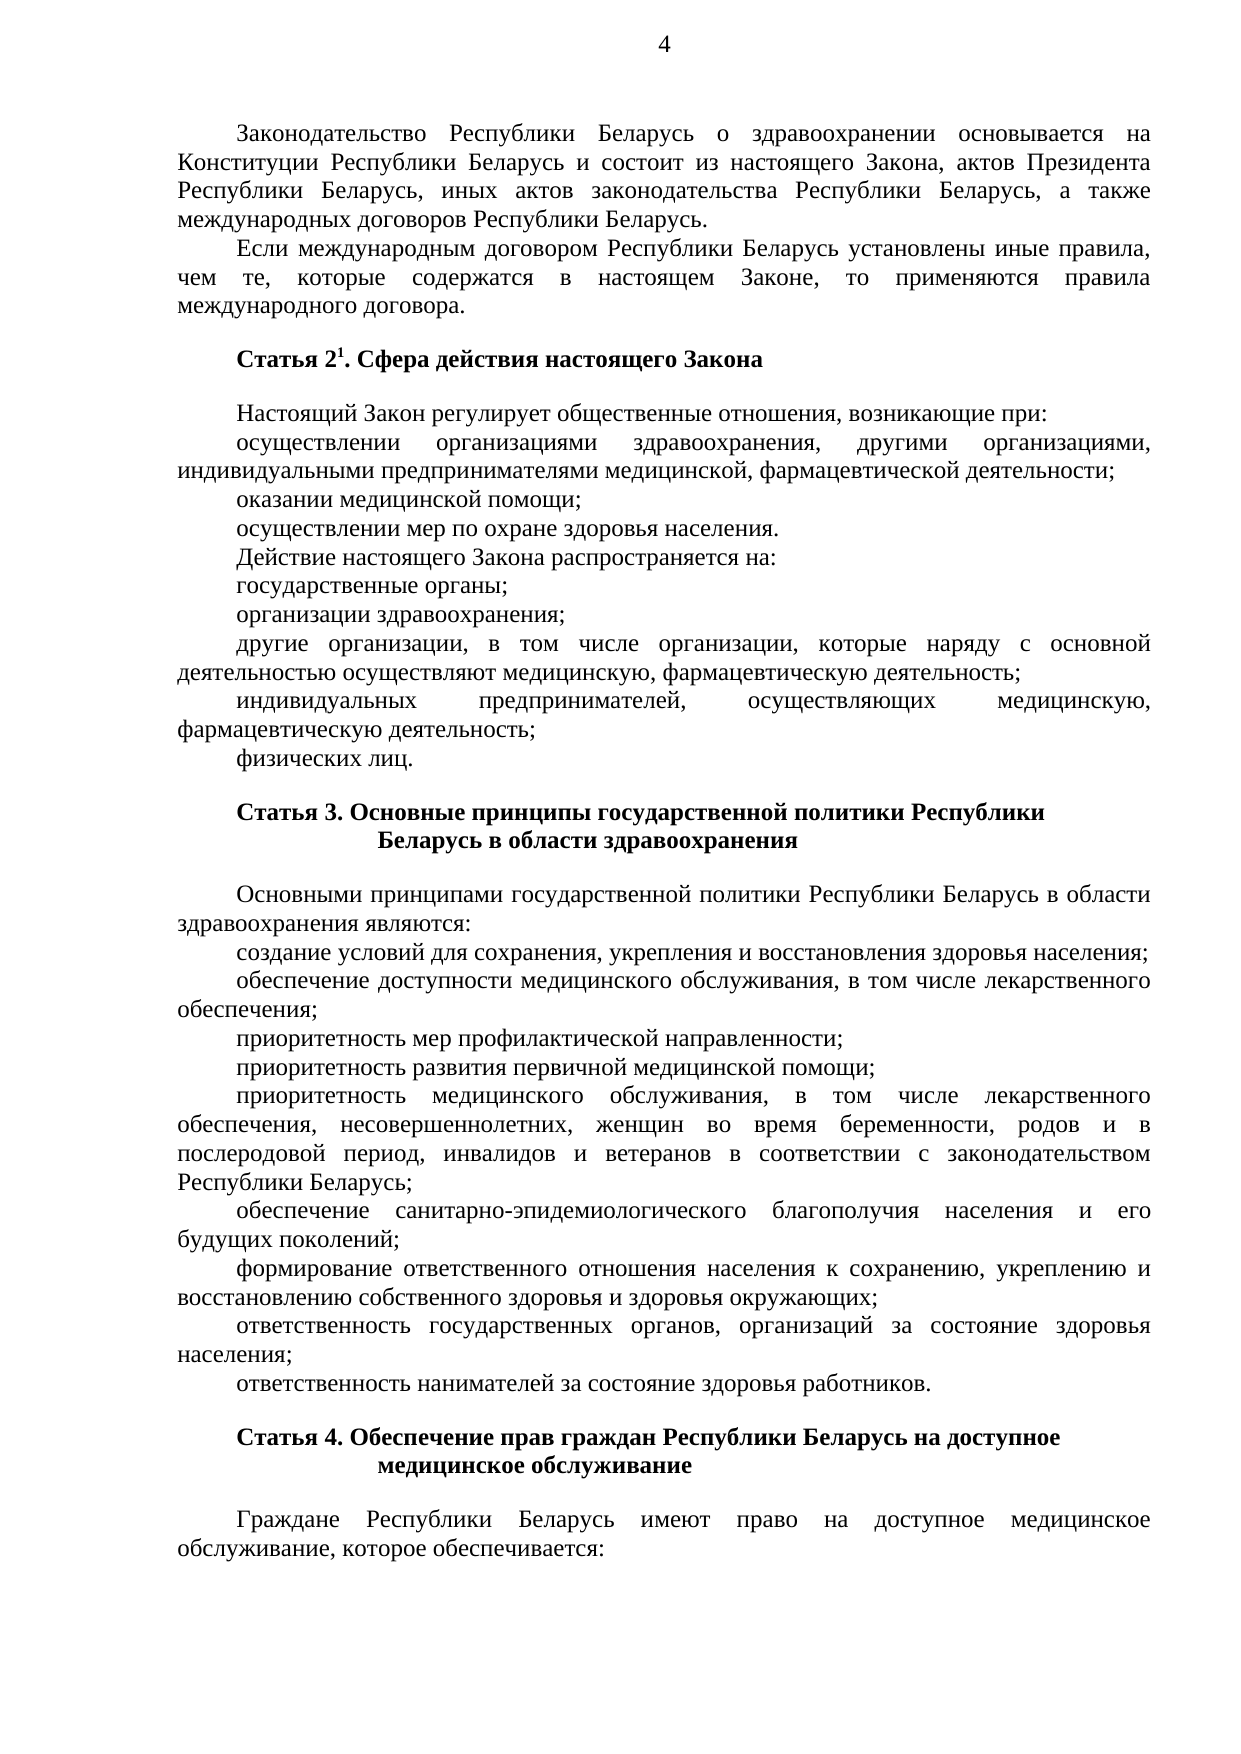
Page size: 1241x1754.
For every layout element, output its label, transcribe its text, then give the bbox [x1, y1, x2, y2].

text создание условий для сохранения, укрепления и восстановления здоровья населения; [177, 937, 1152, 966]
text Законодательство Республики Беларусь о здравоохранении основывается на Конституции Республики Беларусь и состоит из настоящего Закона, актов Президента Республики Беларусь, иных актов законодательства Республики Беларусь, а также международных договоров Республики Беларусь. [177, 118, 1152, 233]
text осуществлении организациями здравоохранения, другими организациями, индивидуальными предпринимателями медицинской, фармацевтической деятельности; [177, 427, 1152, 484]
text другие организации, в том числе организации, которые наряду с основной деятельностью осуществляют медицинскую, фармацевтическую деятельность; [177, 628, 1152, 686]
text обеспечение санитарно-эпидемиологического благополучия населения и его будущих поколений; [177, 1196, 1152, 1253]
text организации здравоохранения; [177, 599, 1152, 628]
text приоритетность медицинского обслуживания, в том числе лекарственного обеспечения, несовершеннолетних, женщин во время беременности, родов и в послеродовой период, инвалидов и ветеранов в соответствии с законодательством Республики Беларусь; [177, 1081, 1152, 1196]
text Основными принципами государственной политики Республики Беларусь в области здравоохранения являются: [177, 879, 1152, 937]
text формирование ответственного отношения населения к сохранению, укреплению и восстановлению собственного здоровья и здоровья окружающих; [177, 1253, 1152, 1311]
text приоритетность мер профилактической направленности; [177, 1023, 1152, 1052]
text приоритетность развития первичной медицинской помощи; [177, 1052, 1152, 1081]
text осуществлении мер по охране здоровья населения. [177, 513, 1152, 542]
text Граждане Республики Беларусь имеют право на доступное медицинское обслуживание, которое обеспечивается: [177, 1504, 1152, 1562]
text Действие настоящего Закона распространяется на: [177, 542, 1152, 571]
text Статья 3. Основные принципы государственной политики Республики Беларусь в области здравоохранения [236, 797, 1152, 854]
text Статья 21. Сфера действия настоящего Закона [236, 344, 1152, 373]
text физических лиц. [177, 743, 1152, 772]
text индивидуальных предпринимателей, осуществляющих медицинскую, фармацевтическую деятельность; [177, 686, 1152, 743]
text государственные органы; [177, 571, 1152, 599]
text ответственность нанимателей за состояние здоровья работников. [177, 1368, 1152, 1397]
text Статья 4. Обеспечение прав граждан Республики Беларусь на доступное медицинское обслуживание [236, 1422, 1152, 1479]
text оказании медицинской помощи; [177, 484, 1152, 513]
text Настоящий Закон регулирует общественные отношения, возникающие при: [177, 398, 1152, 427]
text ответственность государственных органов, организаций за состояние здоровья населения; [177, 1311, 1152, 1368]
text обеспечение доступности медицинского обслуживания, в том числе лекарственного обеспечения; [177, 966, 1152, 1023]
text Если международным договором Республики Беларусь установлены иные правила, чем те, которые содержатся в настоящем Законе, то применяются правила международного договора. [177, 233, 1152, 319]
